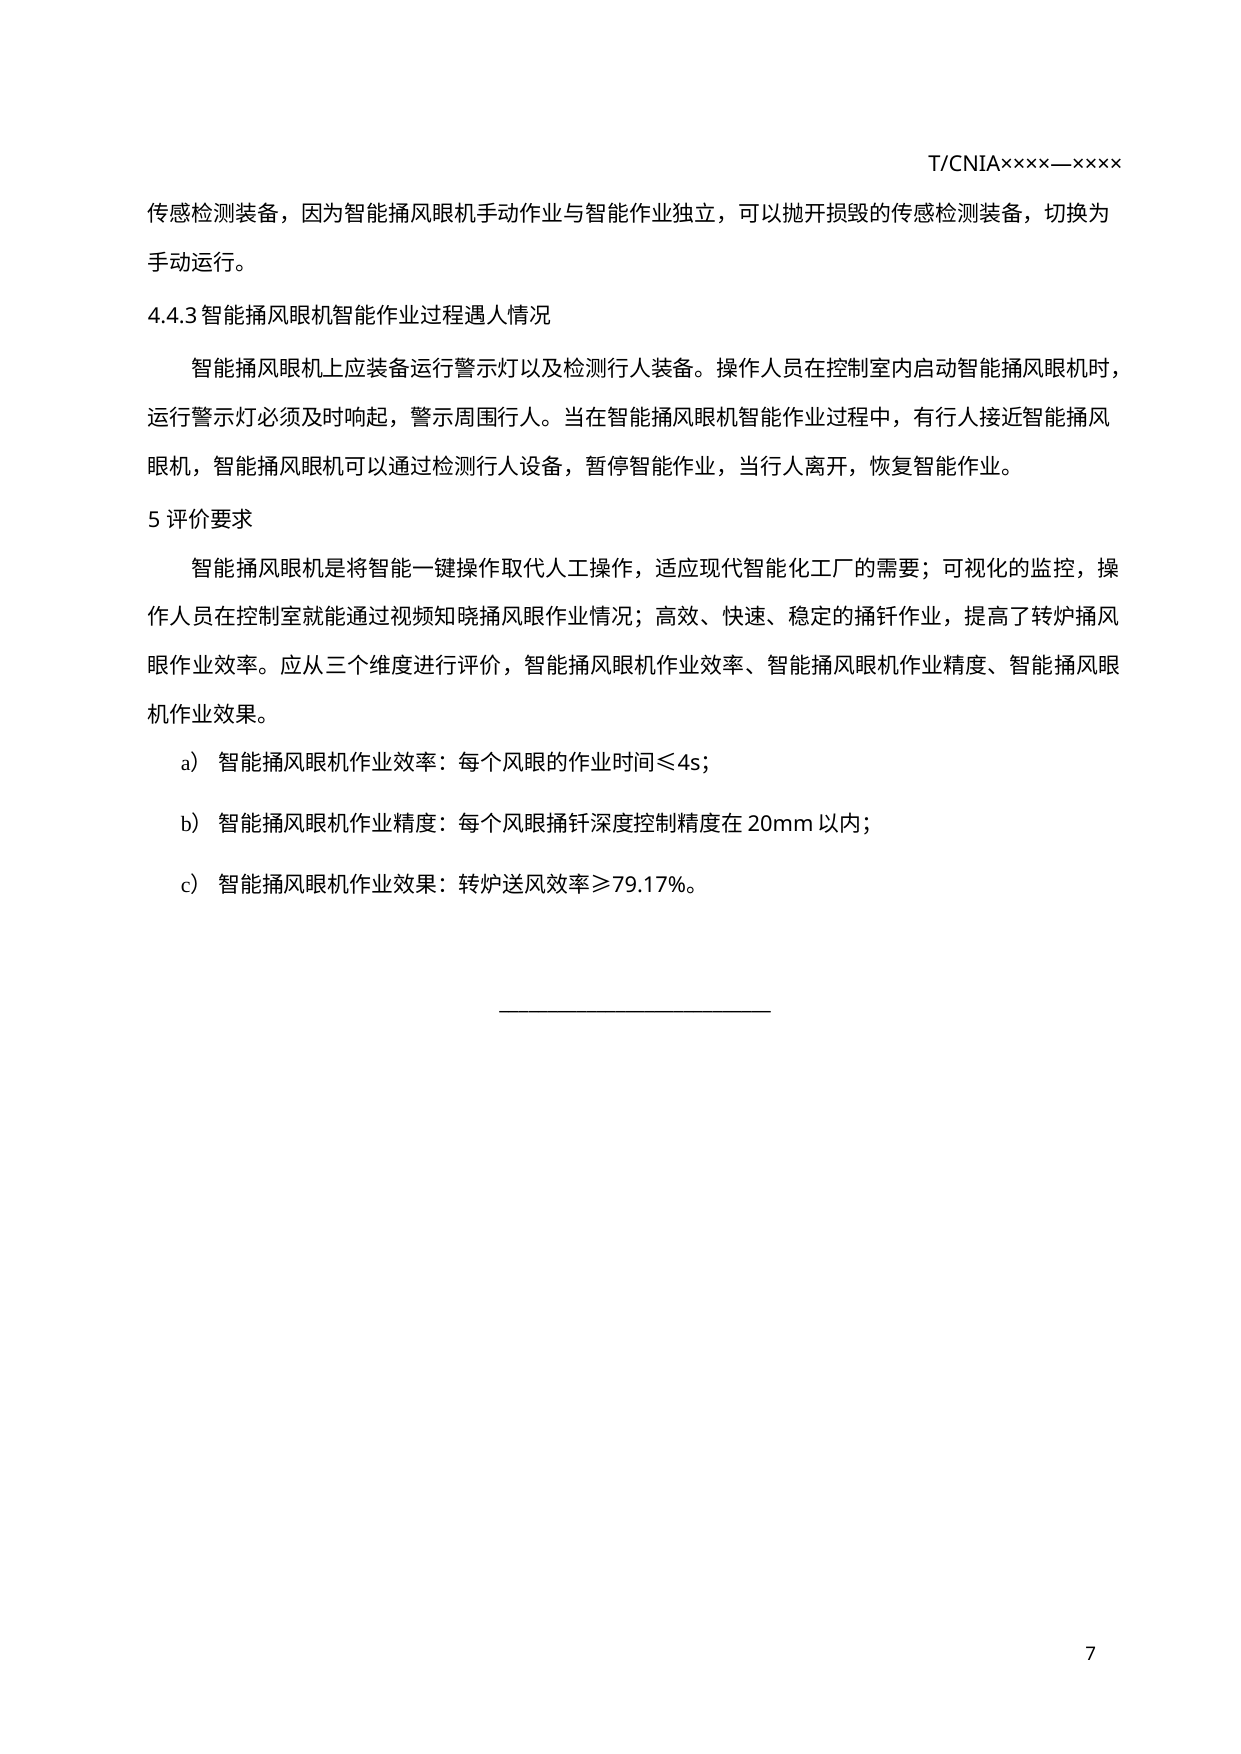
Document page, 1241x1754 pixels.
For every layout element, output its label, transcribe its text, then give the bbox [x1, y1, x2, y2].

list 智能捅风眼机作业效果：转炉送风效率≥79.17%。 [181, 866, 1122, 899]
text 5 评价要求 [148, 502, 1122, 534]
list 智能捅风眼机作业精度：每个风眼捅钎深度控制精度在20mm以内； [181, 806, 1122, 838]
text 智能捅风眼机是将智能一键操作取代人工操作，适应现代智能化工厂的需要；可视化的监控，操作人员在控制室就能通过视频知晓捅风眼作业情况；高效、快速、稳定的捅钎作业，提高了转炉捅风眼作业效率。应从三个维度进行评价，智能捅风眼机作业效率、智能捅风眼机作业精度、智能捅风眼机作业效果。 [148, 550, 1122, 729]
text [148, 196, 1122, 277]
text 4.4.3智能捅风眼机智能作业过程遇人情况 [148, 298, 1122, 330]
text 智能捅风眼机上应装备运行警示灯以及检测行人装备。操作人员在控制室内启动智能捅风眼机时，运行警示灯必须及时响起，警示周围行人。当在智能捅风眼机智能作业过程中，有行人接近智能捅风眼机，智能捅风眼机可以通过检测行人设备，暂停智能作业，当行人离开，恢复智能作业。 [148, 351, 1122, 481]
list 智能捅风眼机作业效率：每个风眼的作业时间≤4s； [181, 745, 1122, 777]
text ____________________________ [148, 985, 1122, 1017]
